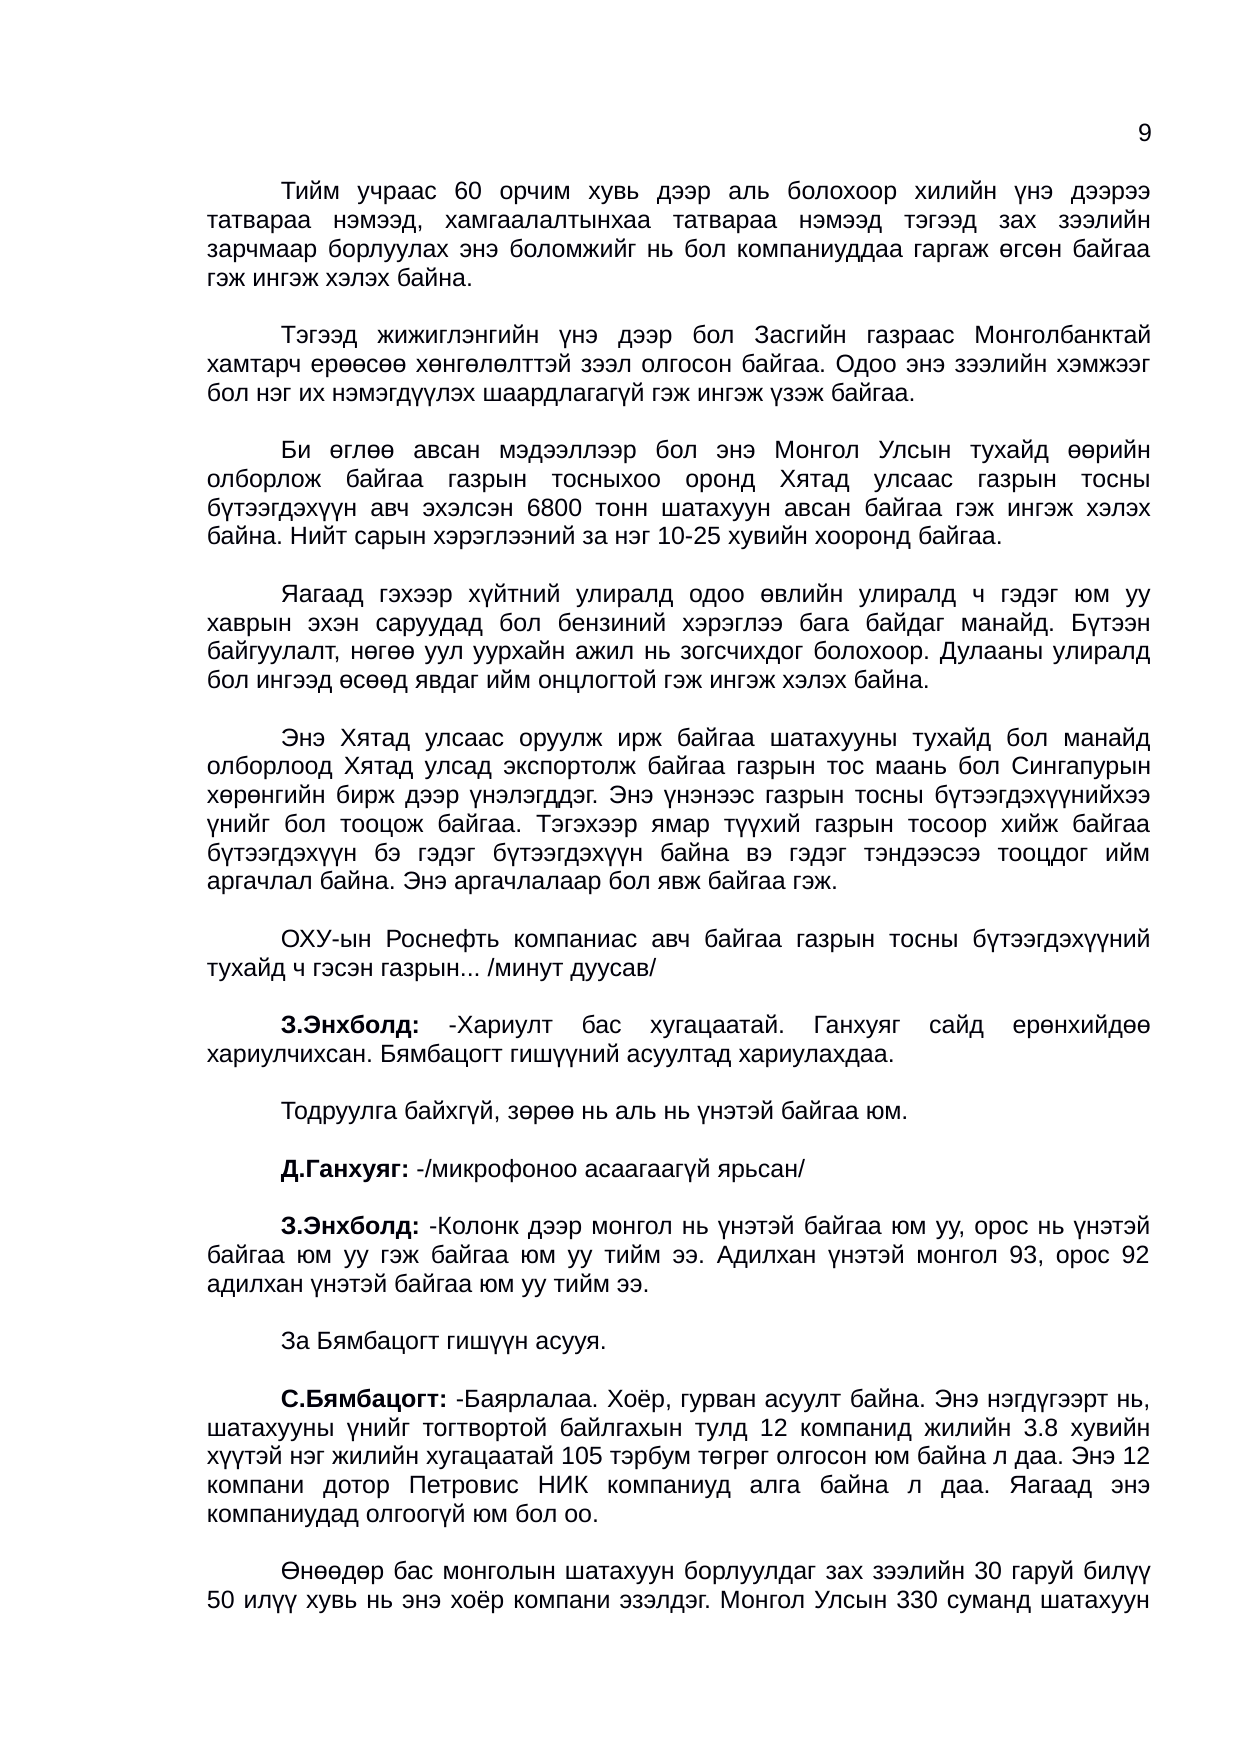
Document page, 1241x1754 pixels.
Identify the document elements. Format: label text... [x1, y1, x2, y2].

text За Бямбацогт гишүүн асууя. [207, 1326, 1152, 1355]
text Энэ Хятад улсаас оруулж ирж байгаа шатахууны тухайд бол манайд олборлоод Хятад улсад экспортолж байгаа газрын тос маань бол Сингапурын хөрөнгийн бирж дээр үнэлэгддэг. Энэ үнэнээс газрын тосны бүтээгдэхүүнийхээ үнийг бол тооцож байгаа. Тэгэхээр ямар түүхий газрын тосоор хийж байгаа бүтээгдэхүүн бэ гэдэг бүтээгдэхүүн байна вэ гэдэг тэндээсээ тооцдог ийм аргачлал байна. Энэ аргачлалаар бол явж байгаа гэж. [207, 723, 1152, 895]
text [207, 1556, 1152, 1614]
text Тодруулга байхгүй, зөрөө нь аль нь үнэтэй байгаа юм. [207, 1096, 1152, 1125]
text З.Энхболд: -Хариулт бас хугацаатай. Ганхуяг сайд ерөнхийдөө хариулчихсан. Бямбацогт гишүүний асуултад хариулахдаа. [207, 1010, 1152, 1068]
text Тийм учраас 60 орчим хувь дээр аль болохоор хилийн үнэ дээрээ татвараа нэмээд, хамгаалалтынхаа татвараа нэмээд тэгээд зах зээлийн зарчмаар борлуулах энэ боломжийг нь бол компаниуддаа гаргаж өгсөн байгаа гэж ингэж хэлэх байна. [207, 176, 1152, 291]
text ОХУ-ын Роснефть компаниас авч байгаа газрын тосны бүтээгдэхүүний тухайд ч гэсэн газрын... /минут дуусав/ [207, 924, 1152, 981]
text Тэгээд жижиглэнгийн үнэ дээр бол Засгийн газраас Монголбанктай хамтарч ерөөсөө хөнгөлөлттэй зээл олгосон байгаа. Одоо энэ зээлийн хэмжээг бол нэг их нэмэгдүүлэх шаардлагагүй гэж ингэж үзэж байгаа. [207, 320, 1152, 406]
text З.Энхболд: -Колонк дээр монгол нь үнэтэй байгаа юм уу, орос нь үнэтэй байгаа юм уу гэж байгаа юм уу тийм ээ. Адилхан үнэтэй монгол 93, орос 92 адилхан үнэтэй байгаа юм уу тийм ээ. [207, 1211, 1152, 1298]
text Яагаад гэхээр хүйтний улиралд одоо өвлийн улиралд ч гэдэг юм уу хаврын эхэн саруудад бол бензиний хэрэглээ бага байдаг манайд. Бүтээн байгуулалт, нөгөө уул уурхайн ажил нь зогсчихдог болохоор. Дулааны улиралд бол ингээд өсөөд явдаг ийм онцлогтой гэж ингэж хэлэх байна. [207, 579, 1152, 694]
text Д.Ганхуяг: -/микрофоноо асаагаагүй ярьсан/ [207, 1154, 1152, 1183]
text Би өглөө авсан мэдээллээр бол энэ Монгол Улсын тухайд өөрийн олборлож байгаа газрын тосныхоо оронд Хятад улсаас газрын тосны бүтээгдэхүүн авч эхэлсэн 6800 тонн шатахуун авсан байгаа гэж ингэж хэлэх байна. Нийт сарын хэрэглээний за нэг 10-25 хувийн хооронд байгаа. [207, 435, 1152, 550]
text С.Бямбацогт: -Баярлалаа. Хоёр, гурван асуулт байна. Энэ нэгдүгээрт нь, шатахууны үнийг тогтвортой байлгахын тулд 12 компанид жилийн 3.8 хувийн хүүтэй нэг жилийн хугацаатай 105 тэрбум төгрөг олгосон юм байна л даа. Энэ 12 компани дотор Петровис НИК компаниуд алга байна л даа. Яагаад энэ компаниудад олгоогүй юм бол оо. [207, 1384, 1152, 1528]
